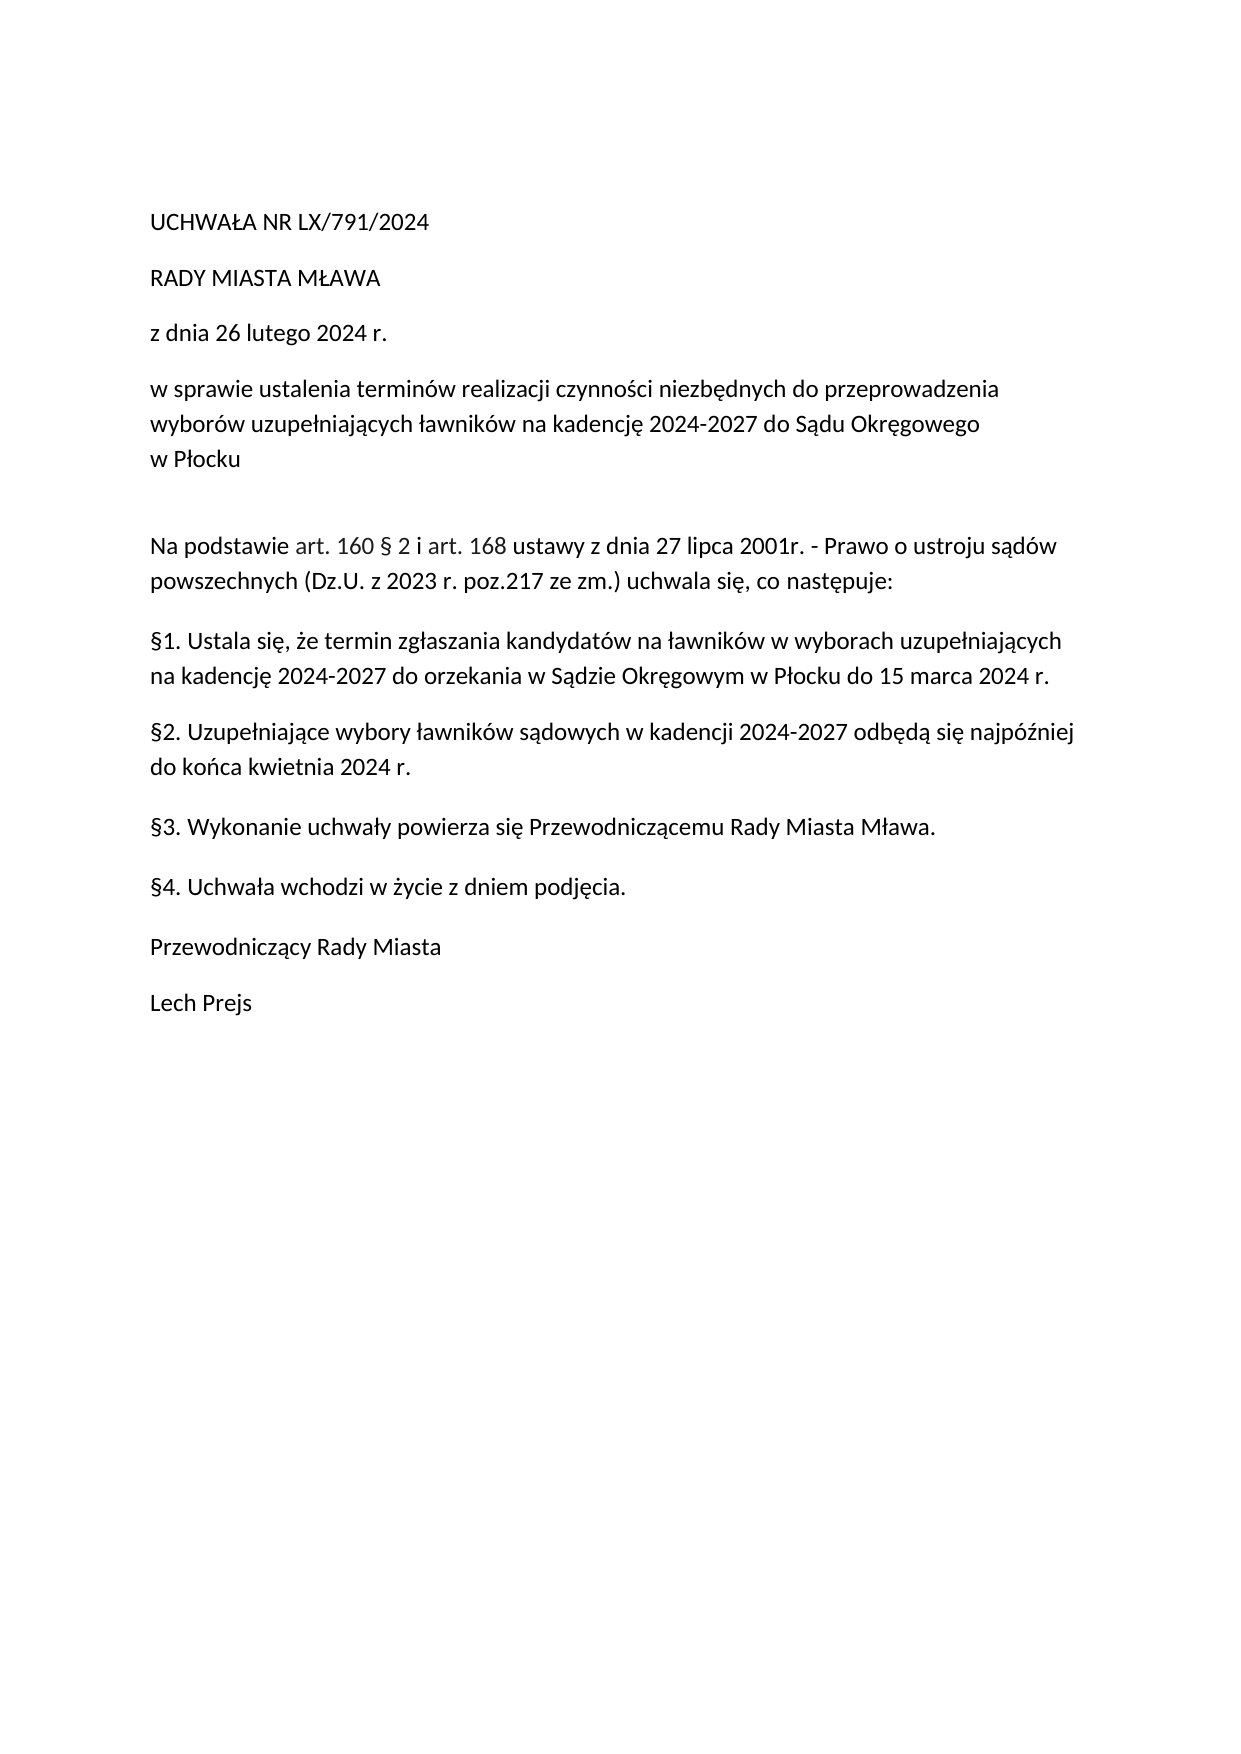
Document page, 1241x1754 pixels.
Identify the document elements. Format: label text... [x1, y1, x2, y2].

text z dnia 26 lutego 2024 r. [150, 317, 1090, 348]
text Przewodniczący Rady Miasta [150, 931, 1090, 961]
text w sprawie ustalenia terminów realizacji czynności niezbędnych do przeprowadzenia wyborów uzupełniających ławników na kadencję 2024-2027 do Sądu Okręgowego w Płocku [150, 373, 1090, 474]
text §1. Ustala się, że termin zgłaszania kandydatów na ławników w wyborach uzupełniających na kadencję 2024-2027 do orzekania w Sądzie Okręgowym w Płocku do 15 marca 2024 r. [150, 625, 1090, 691]
text UCHWAŁA NR LX/791/2024 [150, 206, 1090, 236]
text §3. Wykonanie uchwały powierza się Przewodniczącemu Rady Miasta Mława. [150, 811, 1090, 841]
text Na podstawie art. 160 § 2 i art. 168 ustawy z dnia 27 lipca 2001r. - Prawo o ustroju sądów powszechnych (Dz.U. z 2023 r. poz.217 ze zm.) uchwala się, co następuje: [150, 530, 1090, 596]
text §4. Uchwała wchodzi w życie z dniem podjęcia. [150, 871, 1090, 901]
text §2. Uzupełniające wybory ławników sądowych w kadencji 2024-2027 odbędą się najpóźniej do końca kwietnia 2024 r. [150, 716, 1090, 781]
text Lech Prejs [150, 987, 1090, 1017]
text RADY MIASTA MŁAWA [150, 262, 1090, 292]
